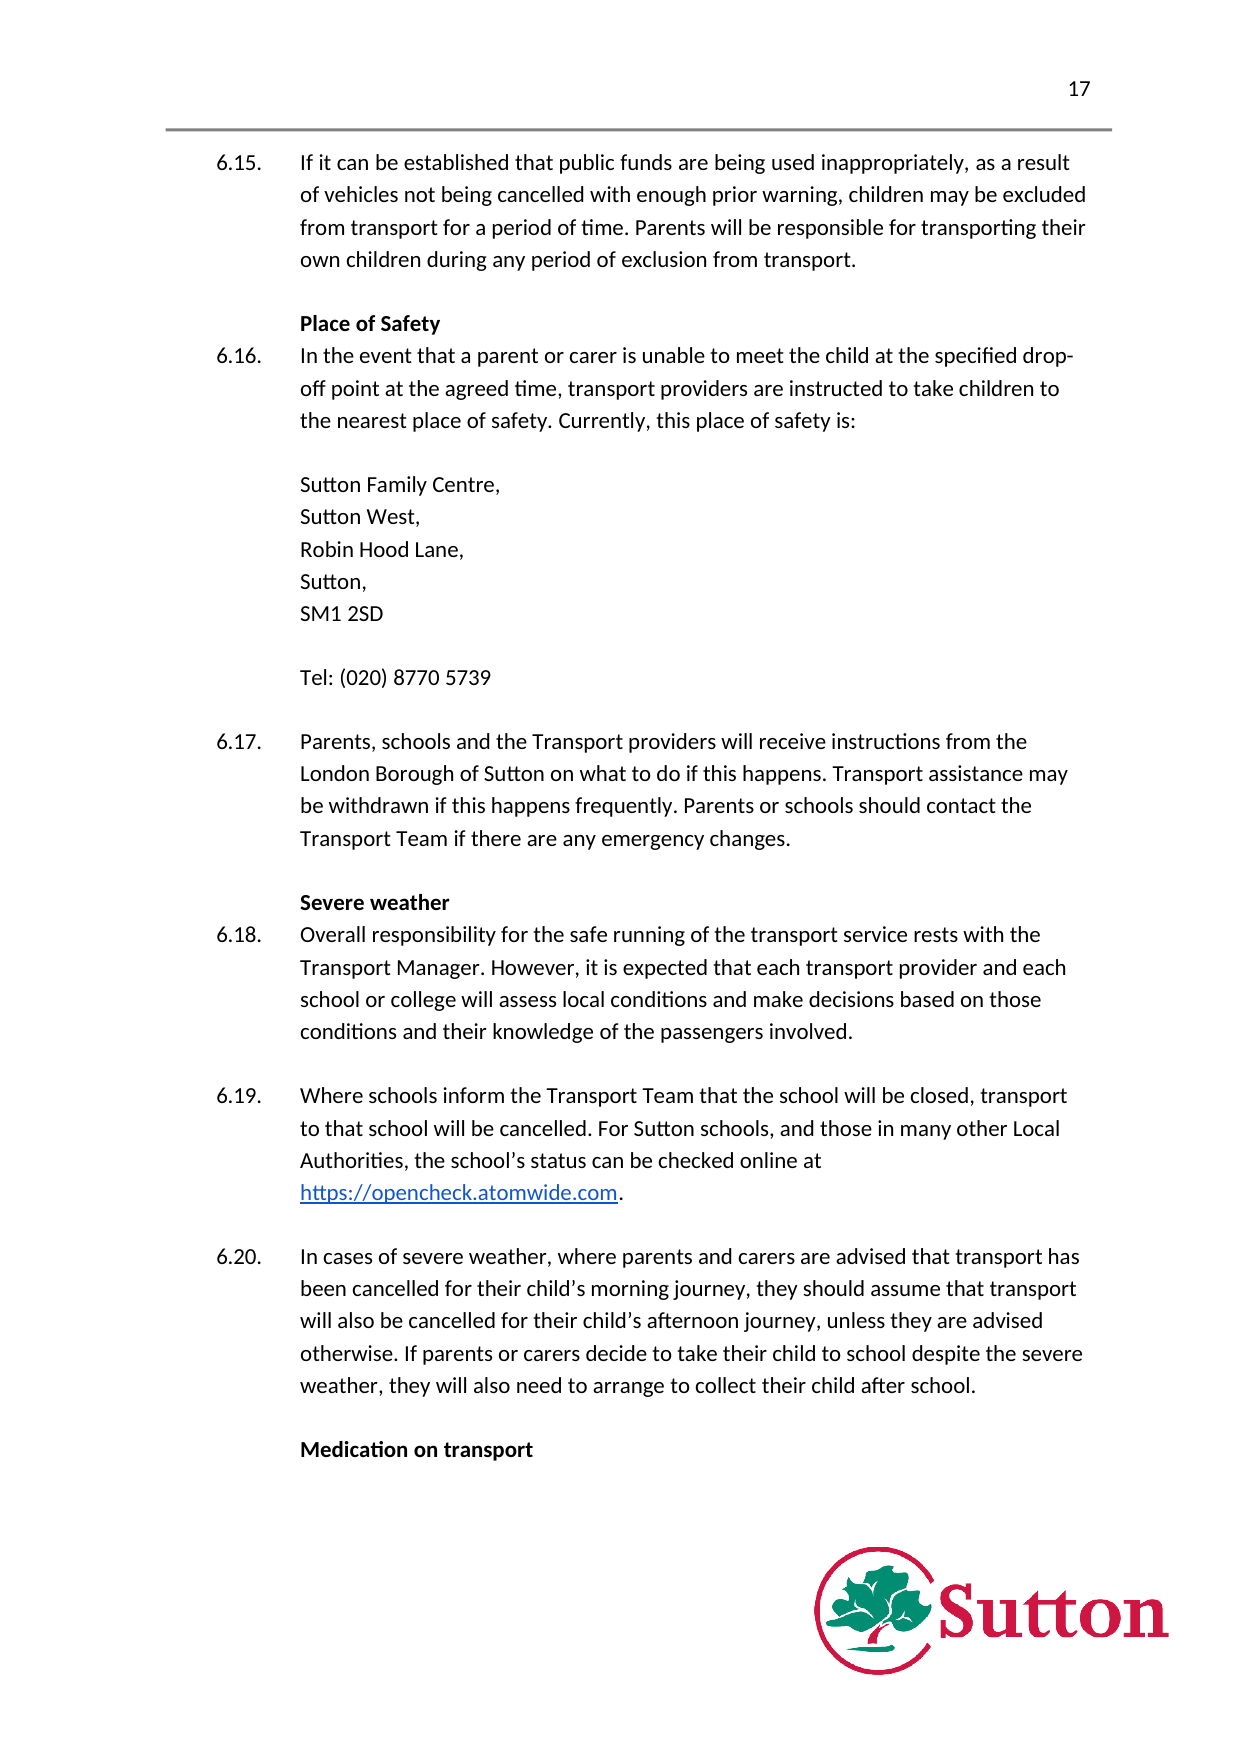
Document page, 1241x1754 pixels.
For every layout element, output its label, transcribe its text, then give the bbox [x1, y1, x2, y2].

list Overall responsibility for the safe running of the transport service rests with the Transport Manager. However, it is expected that each transport provider and each school or college will assess local conditions and make decisions based on those conditions and their knowledge of the passengers involved. [216, 920, 1068, 1045]
subtitle Severe weather [300, 888, 1105, 916]
text Tel: (020) 8770 5739 [300, 663, 1105, 691]
text Robin Hood Lane, Sutton, [300, 535, 466, 595]
picture [814, 1547, 1169, 1675]
list Where schools inform the Transport Team that the school will be closed, transport to that school will be cancelled. For Sutton schools, and those in many other Local Authorities, the school’s status can be checked online at https://opencheck.atomwide.com. [216, 1081, 1069, 1206]
text SM1 2SD [300, 599, 1105, 627]
list Parents, schools and the Transport providers will receive instructions from the London Borough of Sutton on what to do if this happens. Transport assistance may be withdrawn if this happens frequently. Parents or schools should contact the Transport Team if there are any emergency changes. [216, 727, 1070, 852]
subtitle Medication on transport [300, 1435, 1105, 1463]
list In the event that a parent or carer is unable to meet the child at the specified drop- off point at the agreed time, transport providers are instructed to take children to the nearest place of safety. Currently, this place of safety is: [216, 342, 1076, 434]
list If it can be established that public funds are being used inappropriately, as a result of vehicles not being cancelled with enough prior warning, children may be excluded from transport for a period of time. Parents will be responsible for transporting their own children during any period of exclusion from transport. [216, 148, 1088, 273]
list In cases of severe weather, where parents and carers are advised that transport has been cancelled for their child’s morning journey, they should assume that transport will also be cancelled for their child’s afternoon journey, unless they are advised otherwise. If parents or carers decide to take their child to school despite the severe weather, they will also need to arrange to collect their child after school. [216, 1242, 1085, 1399]
subtitle Place of Safety [300, 309, 1105, 337]
text Sutton Family Centre, Sutton West, [300, 470, 503, 531]
